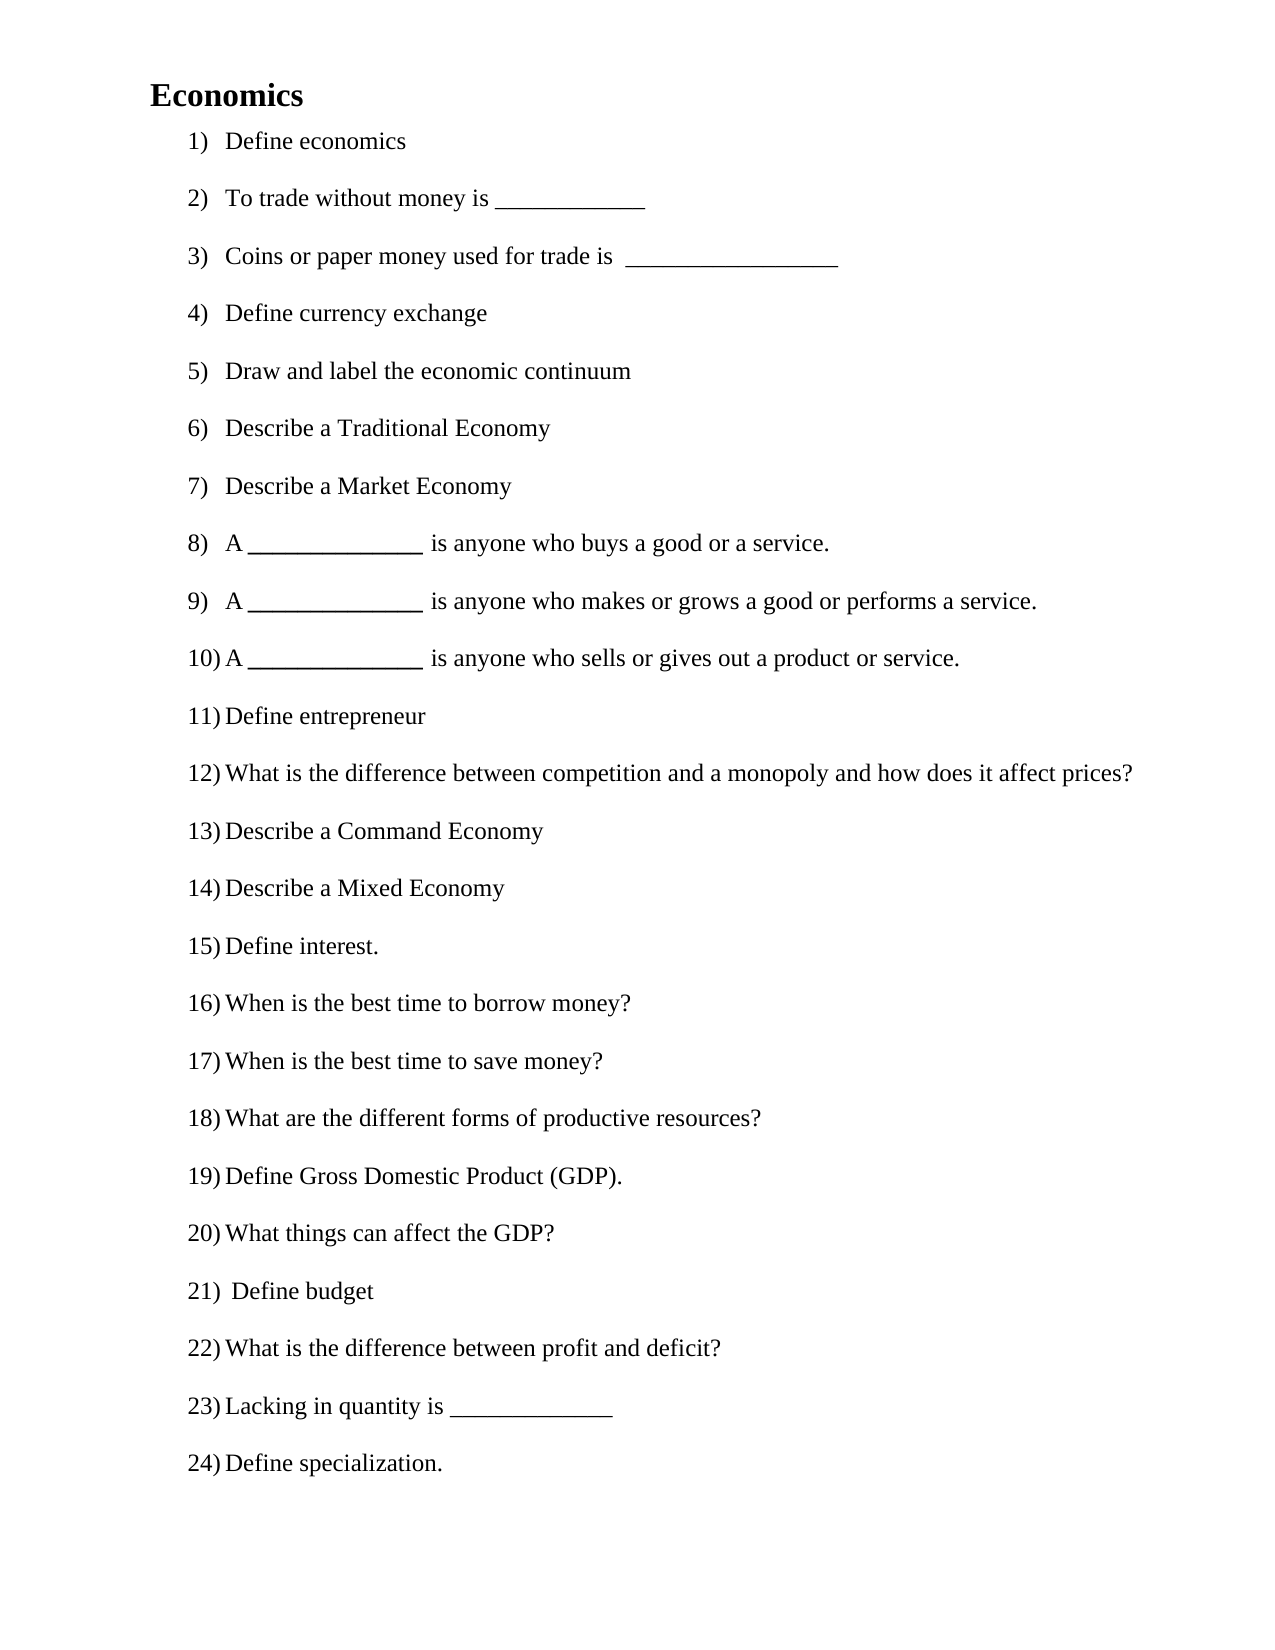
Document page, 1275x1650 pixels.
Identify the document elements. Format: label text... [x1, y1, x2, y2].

list Draw and label the economic continuum [187, 356, 1125, 384]
list Define interest. [187, 931, 1125, 959]
list Define economics [187, 126, 1125, 154]
list Define budget [187, 1276, 1125, 1304]
text Economics [150, 75, 1125, 113]
list A ______________ is anyone who sells or gives out a product or service. [187, 643, 1125, 672]
list Coins or paper money used for trade is _________________ [187, 241, 1125, 269]
list A ______________ is anyone who buys a good or a service. [187, 528, 1125, 557]
list What is the difference between competition and a monopoly and how does it affect prices? [187, 758, 1181, 787]
list What is the difference between profit and deficit? [187, 1333, 1125, 1362]
list What things can affect the GDP? [187, 1218, 1125, 1247]
list Define Gross Domestic Product (GDP). [187, 1161, 1125, 1189]
list Describe a Market Economy [187, 471, 1125, 499]
list To trade without money is ____________ [187, 183, 1125, 212]
list When is the best time to borrow money? [187, 988, 1125, 1017]
list Describe a Command Economy [187, 816, 1125, 844]
list A ______________ is anyone who makes or grows a good or performs a service. [187, 586, 1125, 614]
list Define currency exchange [187, 298, 1125, 327]
list When is the best time to save money? [187, 1046, 1125, 1074]
list Describe a Mixed Economy [187, 873, 1125, 902]
list Define specialization. [187, 1448, 1125, 1477]
list Lacking in quantity is _____________ [187, 1391, 1125, 1419]
list Define entrepreneur [187, 701, 1125, 729]
list What are the different forms of productive resources? [187, 1103, 1125, 1132]
list Describe a Traditional Economy [187, 413, 1125, 442]
